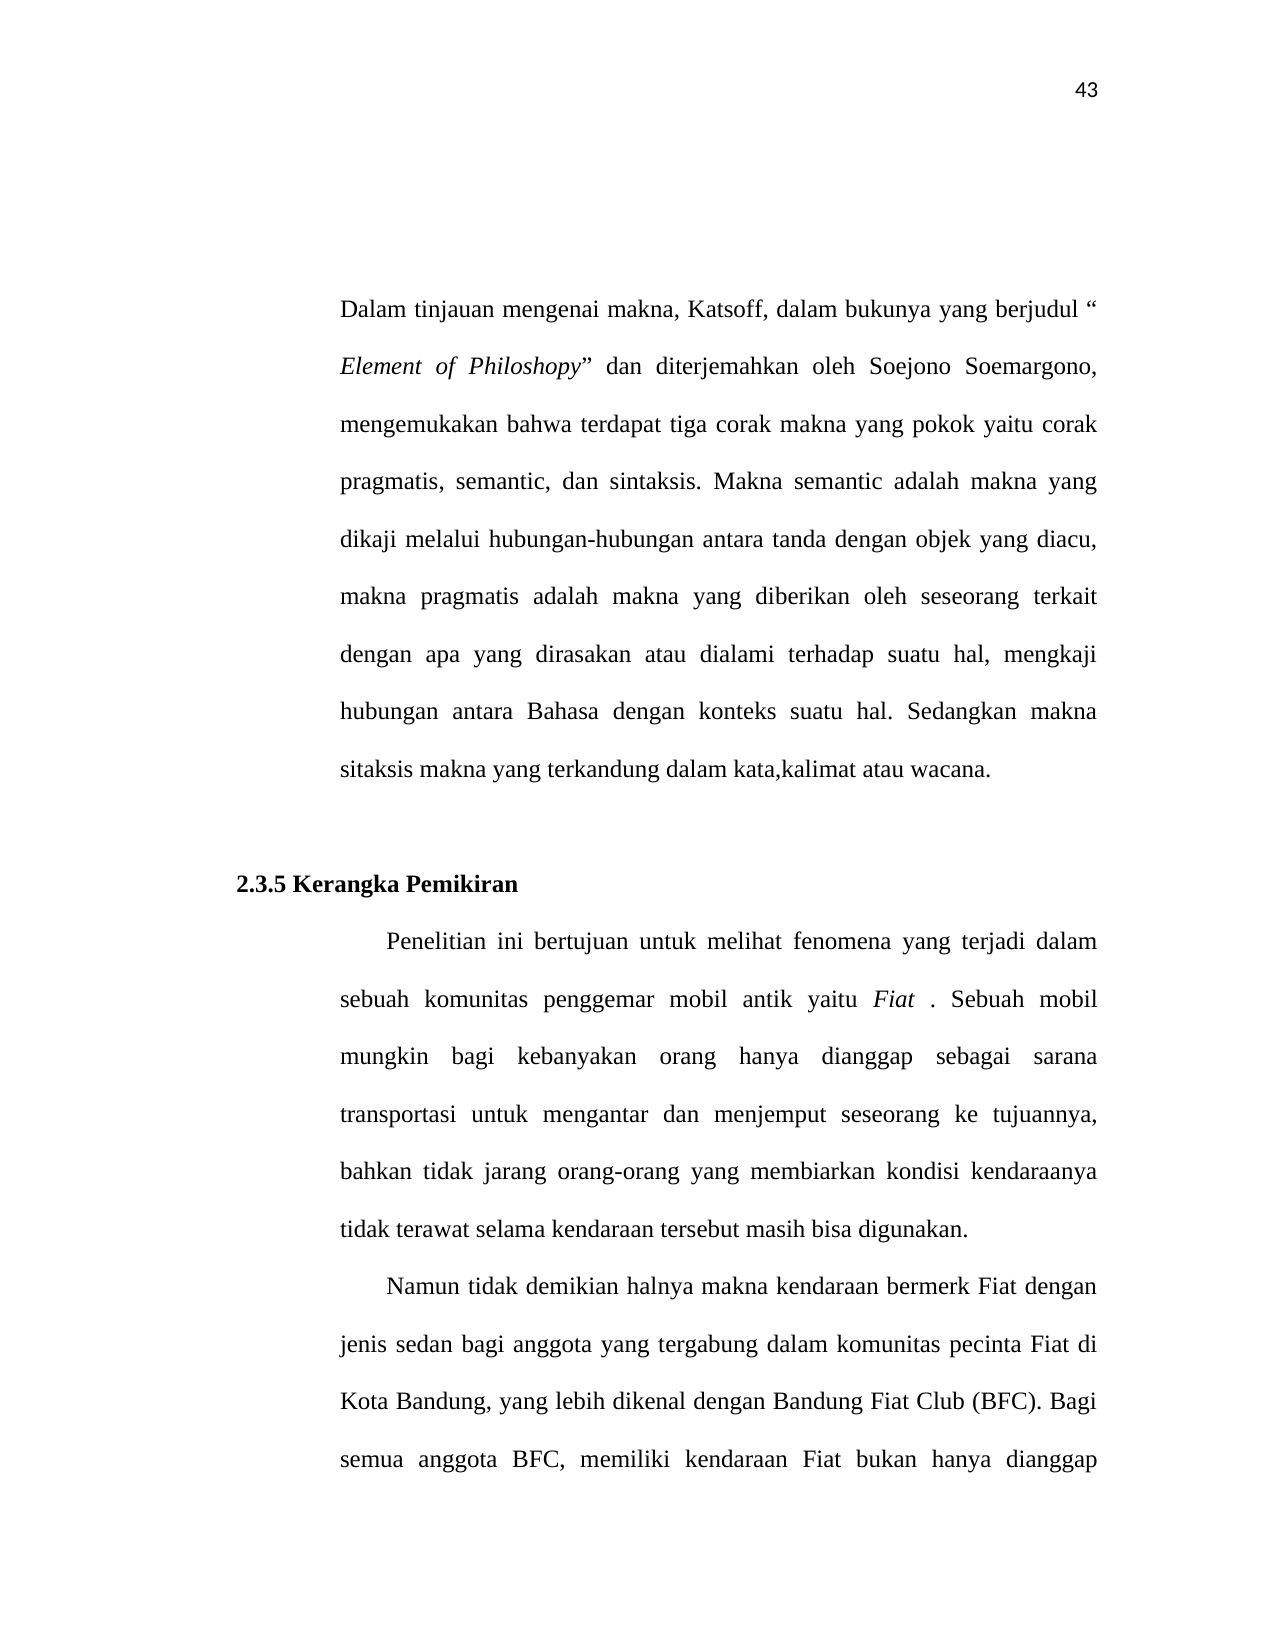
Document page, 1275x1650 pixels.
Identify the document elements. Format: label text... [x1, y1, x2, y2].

text Penelitian ini bertujuan untuk melihat fenomena yang terjadi dalam sebuah komunitas penggemar mobil antik yaitu Fiat . Sebuah mobil mungkin bagi kebanyakan orang hanya dianggap sebagai sarana transportasi untuk mengantar dan menjemput seseorang ke tujuannya, bahkan tidak jarang orang-orang yang membiarkan kondisi kendaraanya tidak terawat selama kendaraan tersebut masih bisa digunakan. [340, 926, 1098, 1242]
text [340, 1271, 1098, 1472]
text Dalam tinjauan mengenai makna, Katsoff, dalam bukunya yang berjudul “ Element of Philoshopy” dan diterjemahkan oleh Soejono Soemargono, mengemukakan bahwa terdapat tiga corak makna yang pokok yaitu corak pragmatis, semantic, dan sintaksis. Makna semantic adalah makna yang dikaji melalui hubungan-hubungan antara tanda dengan objek yang diacu, makna pragmatis adalah makna yang diberikan oleh seseorang terkait dengan apa yang dirasakan atau dialami terhadap suatu hal, mengkaji hubungan antara Bahasa dengan konteks suatu hal. Sedangkan makna sitaksis makna yang terkandung dalam kata,kalimat atau wacana. [340, 294, 1098, 782]
text 2.3.5 Kerangka Pemikiran [236, 869, 1098, 897]
